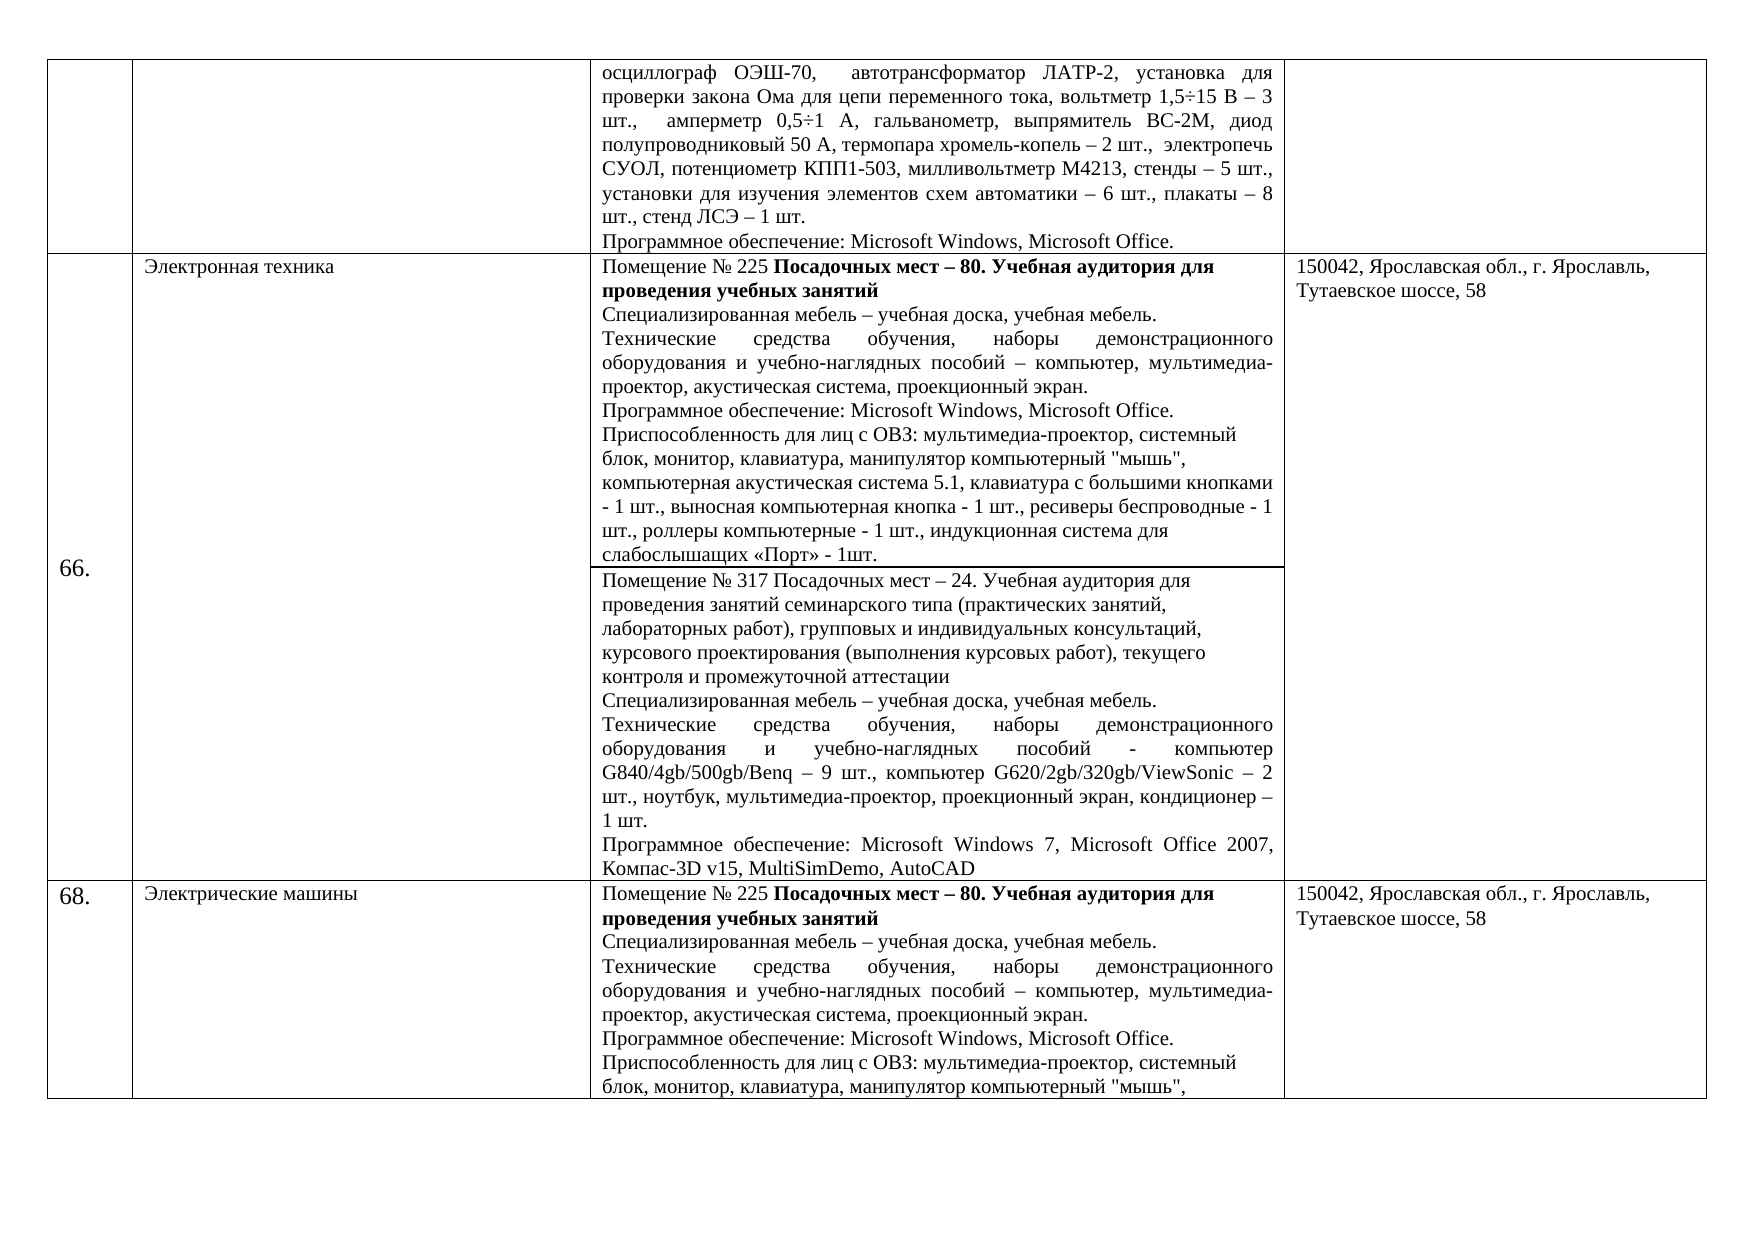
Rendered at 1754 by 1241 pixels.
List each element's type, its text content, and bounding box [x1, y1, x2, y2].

table_cell 150042, Ярославская обл., г. Ярославль, Тутаевское шоссе, 58 [1285, 254, 1706, 880]
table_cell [591, 881, 1284, 1098]
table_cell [1285, 881, 1706, 1098]
table_cell Помещение № 317 Посадочных мест – 24. Учебная аудитория для проведения занятий семинарского типа (практических занятий, лабораторных работ), групповых и индивидуальных консультаций, курсового проектирования (выполнения курсовых работ), текущего контроля и промежуточной аттестации Специализированная мебель – учебная доска, учебная мебель. Технические средства обучения, наборы демонстрационного оборудования и учебно-наглядных пособий - компьютер G840/4gb/500gb/Benq – 9 шт., компьютер G620/2gb/320gb/ViewSonic – 2 шт., ноутбук, мультимедиа-проектор, проекционный экран, кондиционер – 1 шт. Программное обеспечение: Microsoft Windows 7, Microsoft Office 2007, Компас-3D v15, MultiSimDemo, AutoCAD [591, 568, 1284, 880]
table_cell [48, 254, 132, 880]
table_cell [591, 60, 1284, 253]
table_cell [133, 881, 590, 1098]
table_cell [48, 881, 132, 1098]
table_cell Электронная техника [133, 254, 590, 880]
